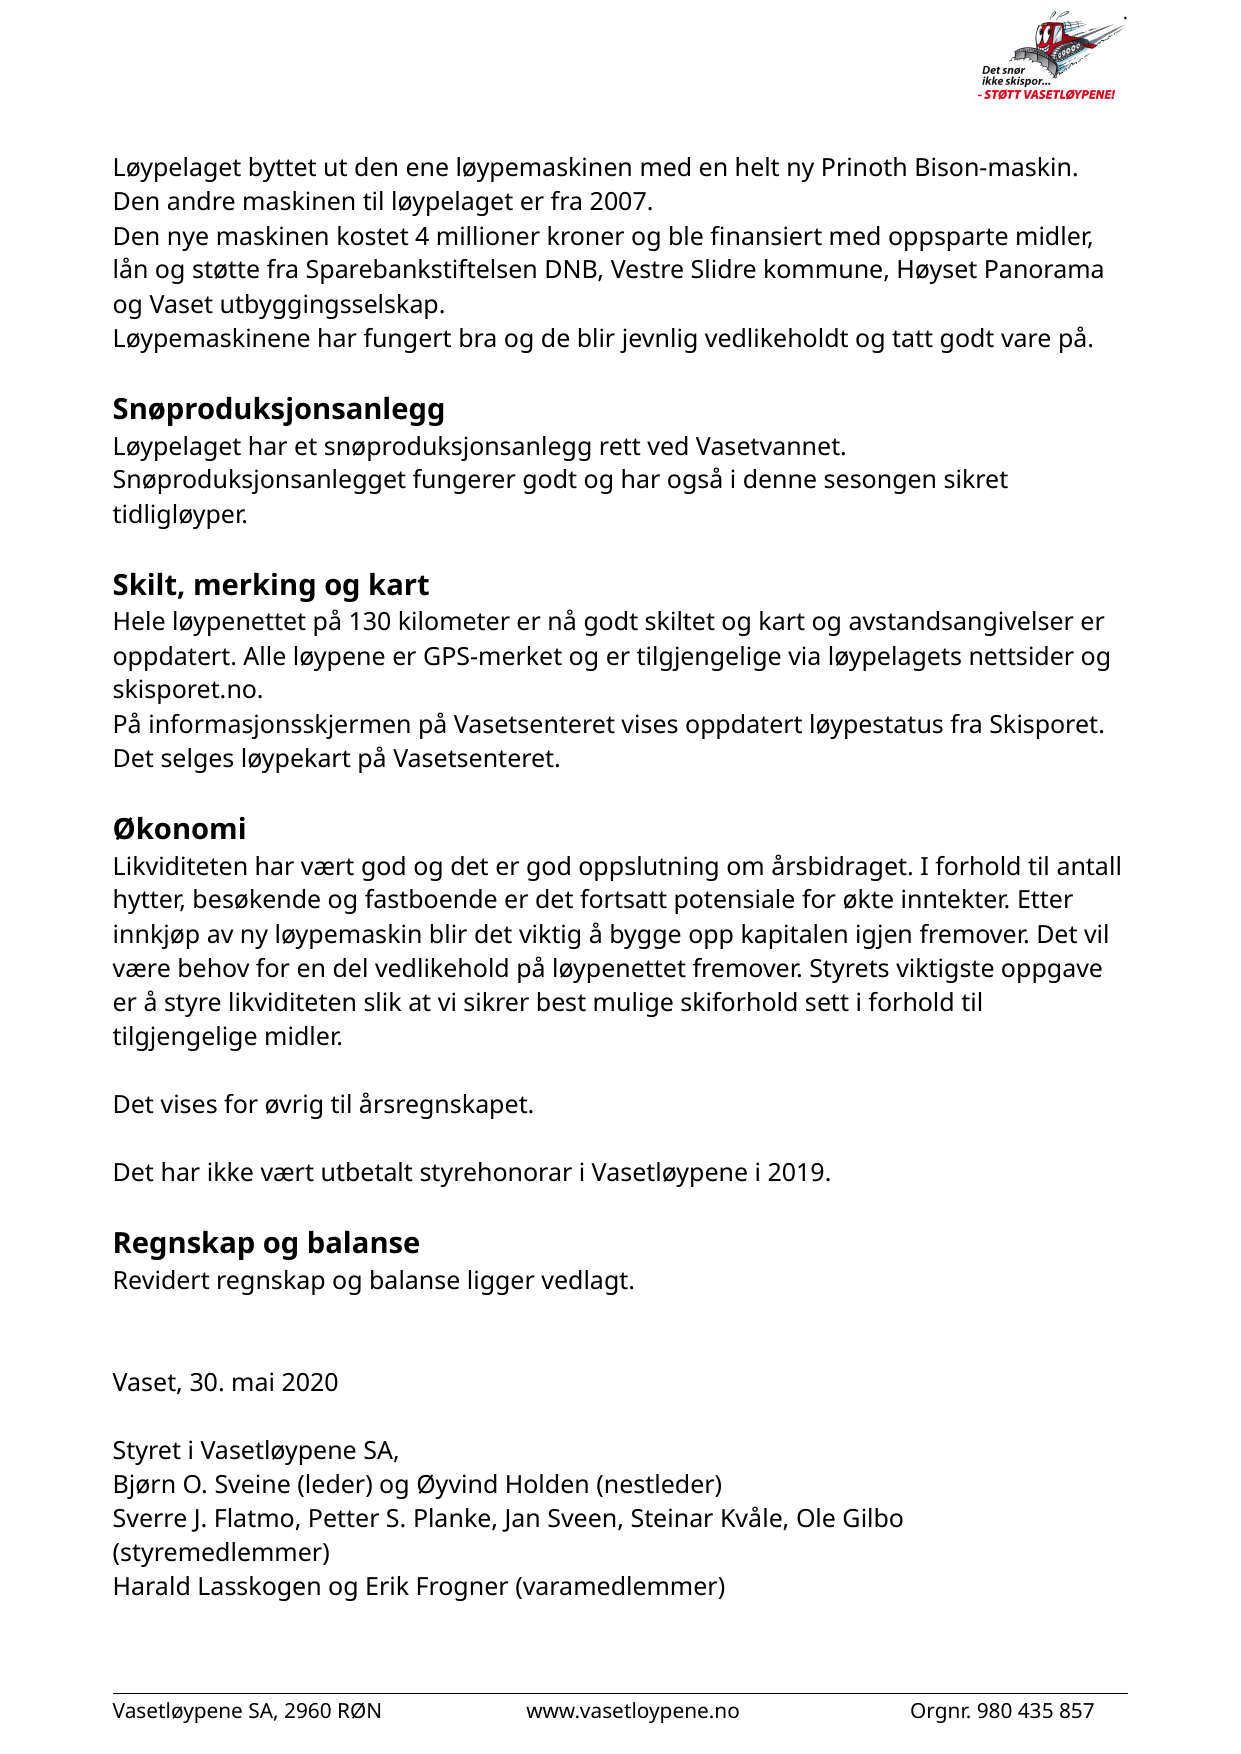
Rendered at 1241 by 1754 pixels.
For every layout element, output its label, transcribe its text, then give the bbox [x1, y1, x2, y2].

text Løypelaget byttet ut den ene løypemaskinen med en helt ny Prinoth Bison-maskin. Den andre maskinen til løypelaget er fra 2007. [112, 150, 1128, 218]
text Bjørn O. Sveine (leder) og Øyvind Holden (nestleder) [112, 1467, 1128, 1501]
text Snøproduksjonsanlegg [112, 388, 1128, 428]
text Revidert regnskap og balanse ligger vedlagt. [112, 1262, 1128, 1297]
text Økonomi [112, 808, 1128, 848]
text På informasjonsskjermen på Vasetsenteret vises oppdatert løypestatus fra Skisporet. Det selges løypekart på Vasetsenteret. [112, 706, 1128, 774]
text Den nye maskinen kostet 4 millioner kroner og ble finansiert med oppsparte midler, lån og støtte fra Sparebankstiftelsen DNB, Vestre Slidre kommune, Høyset Panorama og Vaset utbyggingsselskap. [112, 218, 1128, 320]
text Regnskap og balanse [112, 1223, 1128, 1262]
text Harald Lasskogen og Erik Frogner (varamedlemmer) [112, 1569, 1128, 1603]
text Styret i Vasetløypene SA, [112, 1433, 1128, 1467]
text Sverre J. Flatmo, Petter S. Planke, Jan Sveen, Steinar Kvåle, Ole Gilbo (styremedlemmer) [112, 1501, 1128, 1569]
text Vaset, 30. mai 2020 [112, 1365, 1128, 1399]
text Det vises for øvrig til årsregnskapet. [112, 1087, 1128, 1121]
text Løypelaget har et snøproduksjonsanlegg rett ved Vasetvannet. Snøproduksjonsanlegget fungerer godt og har også i denne sesongen sikret tidligløyper. [112, 428, 1128, 530]
text Løypemaskinene har fungert bra og de blir jevnlig vedlikeholdt og tatt godt vare på. [112, 320, 1128, 354]
picture [967, 1, 1128, 116]
text Det har ikke vært utbetalt styrehonorar i Vasetløypene i 2019. [112, 1155, 1128, 1189]
text Likviditeten har vært god og det er god oppslutning om årsbidraget. I forhold til antall hytter, besøkende og fastboende er det fortsatt potensiale for økte inntekter. Etter innkjøp av ny løypemaskin blir det viktig å bygge opp kapitalen igjen fremover. Det vil være behov for en del vedlikehold på løypenettet fremover. Styrets viktigste oppgave er å styre likviditeten slik at vi sikrer best mulige skiforhold sett i forhold til tilgjengelige midler. [112, 848, 1128, 1052]
text Hele løypenettet på 130 kilometer er nå godt skiltet og kart og avstandsangivelser er oppdatert. Alle løypene er GPS-merket og er tilgjengelige via løypelagets nettsider og skisporet.no. [112, 604, 1128, 706]
text Skilt, merking og kart [112, 564, 1128, 604]
